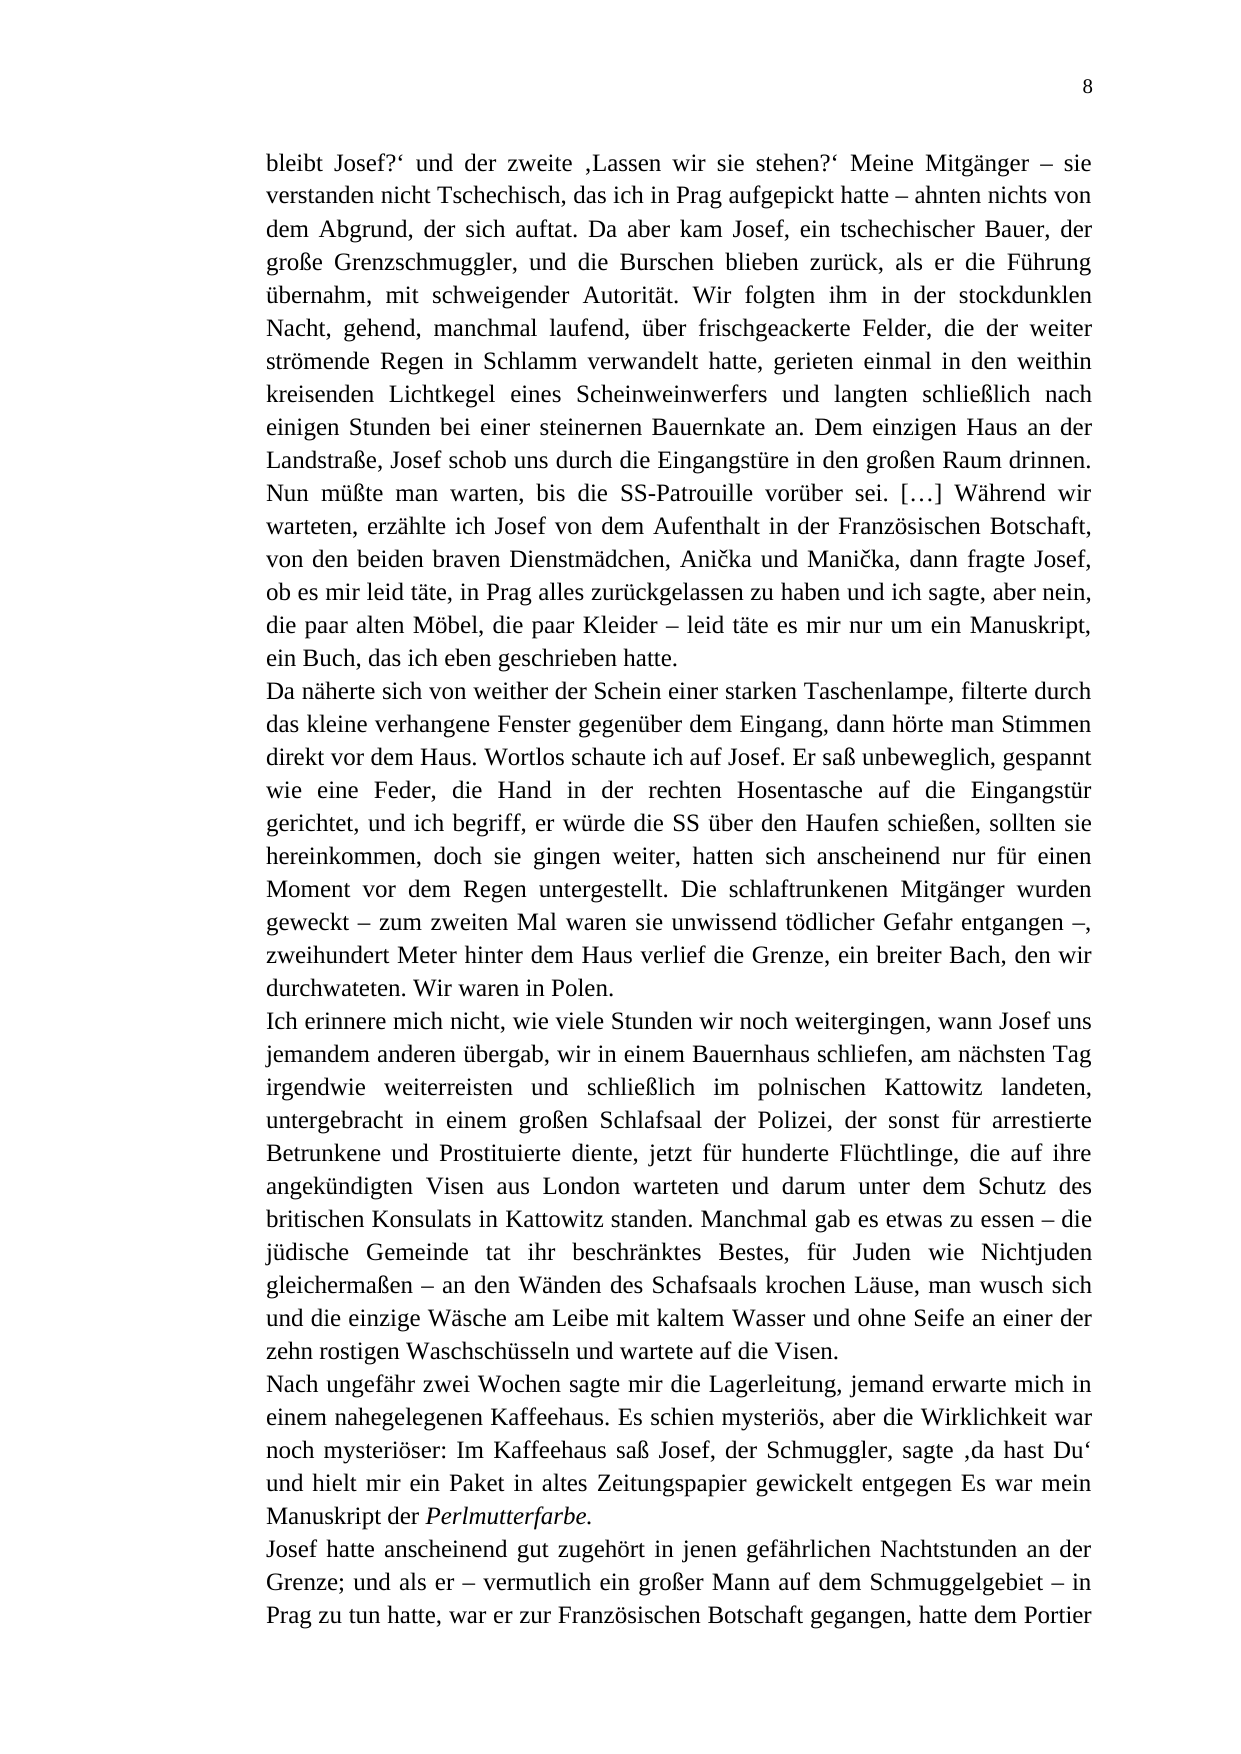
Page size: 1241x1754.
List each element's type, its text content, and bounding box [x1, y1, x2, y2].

text Nach ungefähr zwei Wochen sagte mir die Lagerleitung, jemand erwarte mich in einem nahegelegenen Kaffeehaus. Es schien mysteriös, aber die Wirklichkeit war noch mysteriöser: Im Kaffeehaus saß Josef, der Schmuggler, sagte ‚da hast Du‘ und hielt mir ein Paket in altes Zeitungspapier gewickelt entgegen Es war mein Manuskript der Perlmutterfarbe. [266, 1369, 1093, 1530]
text Ich erinnere mich nicht, wie viele Stunden wir noch weitergingen, wann Josef uns jemandem anderen übergab, wir in einem Bauernhaus schliefen, am nächsten Tag irgendwie weiterreisten und schließlich im polnischen Kattowitz landeten, untergebracht in einem großen Schlafsaal der Polizei, der sonst für arrestierte Betrunkene und Prostituierte diente, jetzt für hunderte Flüchtlinge, die auf ihre angekündigten Visen aus London warteten und darum unter dem Schutz des britischen Konsulats in Kattowitz standen. Manchmal gab es etwas zu essen – die jüdische Gemeinde tat ihr beschränktes Bestes, für Juden wie Nichtjuden gleichermaßen – an den Wänden des Schafsaals krochen Läuse, man wusch sich und die einzige Wäsche am Leibe mit kaltem Wasser und ohne Seife an einer der zehn rostigen Waschschüsseln und wartete auf die Visen. [266, 1006, 1093, 1365]
text Da näherte sich von weither der Schein einer starken Taschenlampe, filterte durch das kleine verhangene Fenster gegenüber dem Eingang, dann hörte man Stimmen direkt vor dem Haus. Wortlos schaute ich auf Josef. Er saß unbeweglich, gespannt wie eine Feder, die Hand in der rechten Hosentasche auf die Eingangstür gerichtet, und ich begriff, er würde die SS über den Haufen schießen, sollten sie hereinkommen, doch sie gingen weiter, hatten sich anscheinend nur für einen Moment vor dem Regen untergestellt. Die schlaftrunkenen Mitgänger wurden geweckt – zum zweiten Mal waren sie unwissend tödlicher Gefahr entgangen –, zweihundert Meter hinter dem Haus verlief die Grenze, ein breiter Bach, den wir durchwateten. Wir waren in Polen. [266, 676, 1093, 1002]
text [266, 148, 1093, 672]
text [266, 1534, 1093, 1629]
